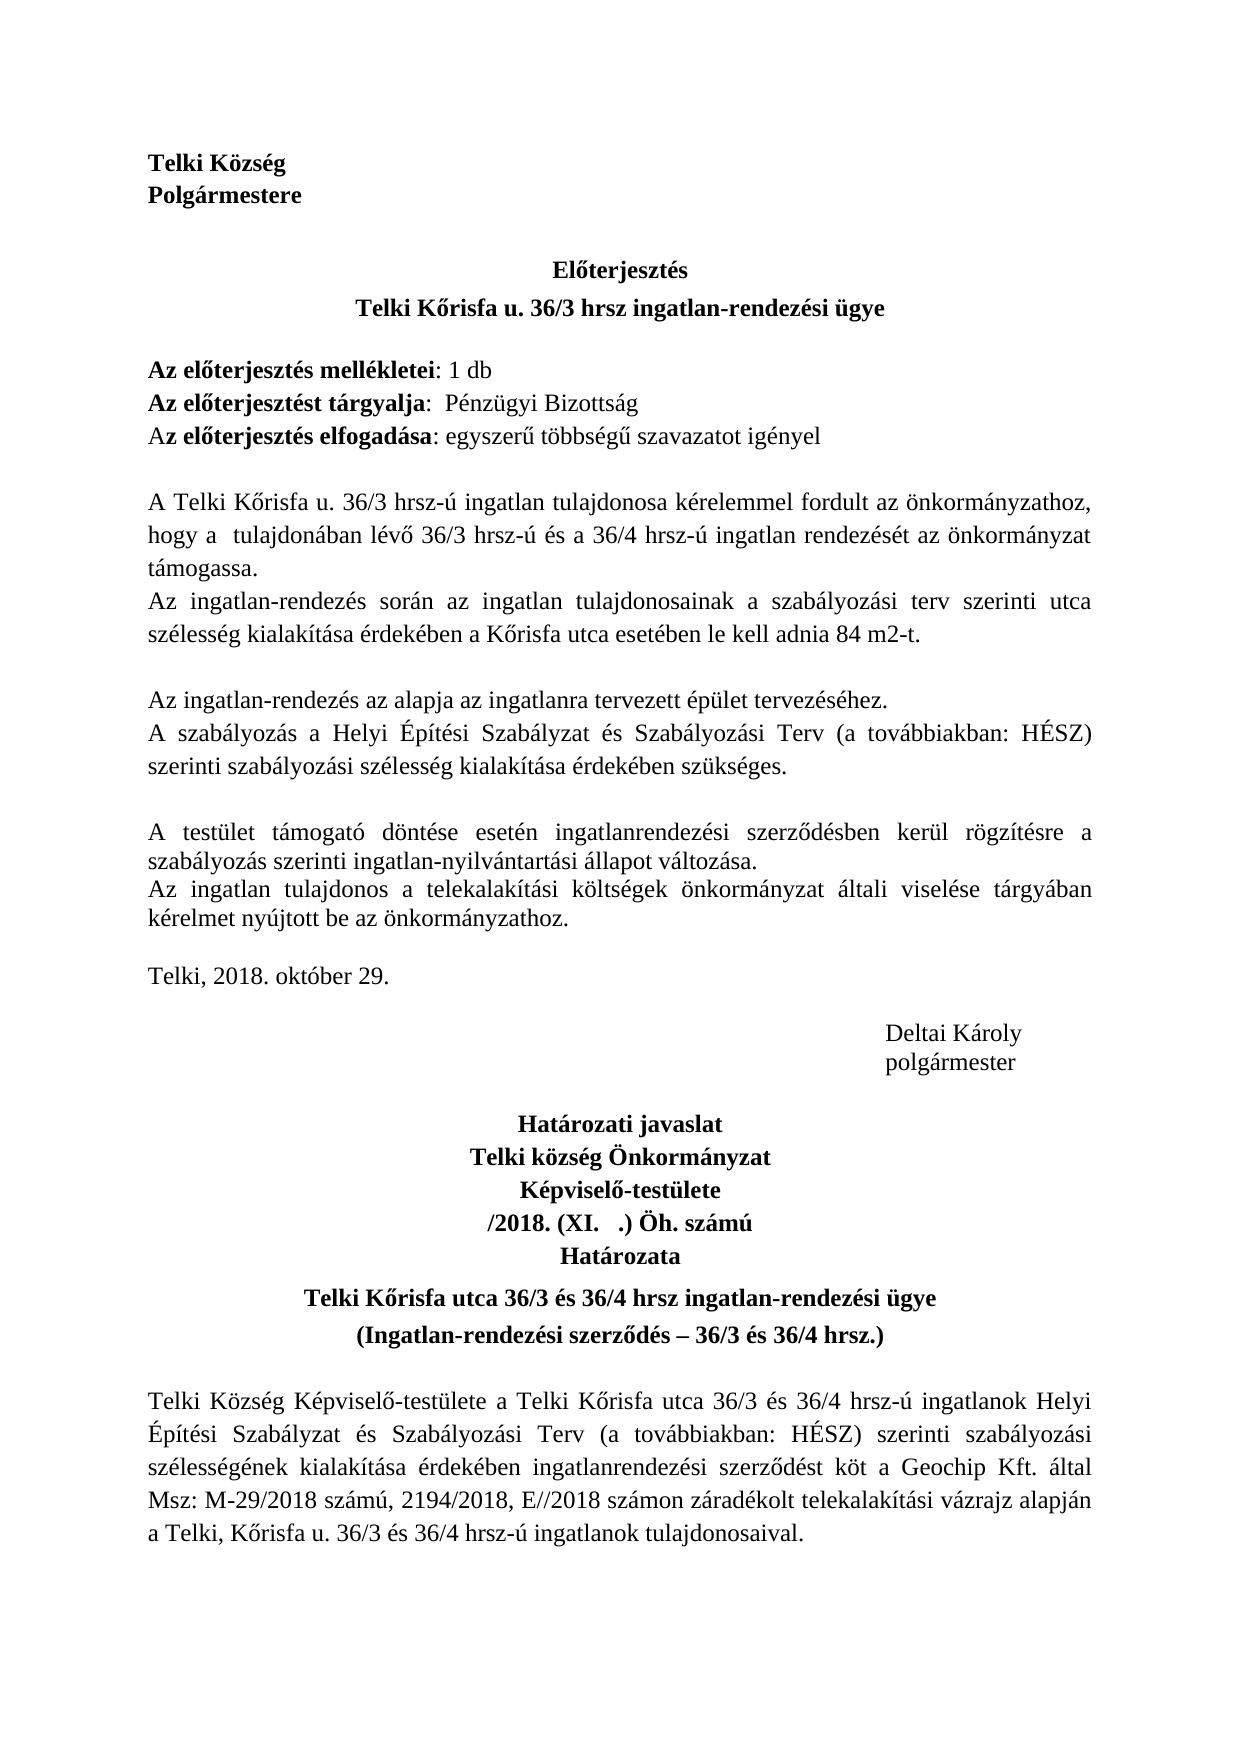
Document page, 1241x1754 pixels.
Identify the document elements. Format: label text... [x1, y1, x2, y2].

text Telki Község Képviselő-testülete a Telki Kőrisfa utca 36/3 és 36/4 hrsz-ú ingatlanok Helyi Építési Szabályzat és Szabályozási Terv (a továbbiakban: HÉSZ) szerinti szabályozási szélességének kialakítása érdekében ingatlanrendezési szerződést köt a Geochip Kft. által Msz: M-29/2018 számú, 2194/2018, E//2018 számon záradékolt telekalakítási vázrajz alapján a Telki, Kőrisfa u. 36/3 és 36/4 hrsz-ú ingatlanok tulajdonosaival. [148, 1386, 1093, 1547]
text Az előterjesztés mellékletei: 1 db [148, 355, 1093, 383]
text Határozata [148, 1241, 1093, 1269]
text Az ingatlan tulajdonos a telekalakítási költségek önkormányzat általi viselése tárgyában kérelmet nyújtott be az önkormányzathoz. [148, 874, 1093, 932]
text Telki Kőrisfa u. 36/3 hrsz ingatlan-rendezési ügye [148, 284, 1093, 322]
text Képviselő-testülete [148, 1175, 1093, 1203]
text /2018. (XI. .) Öh. számú [148, 1208, 1093, 1237]
text Az előterjesztés elfogadása: egyszerű többségű szavazatot igényel [148, 421, 1093, 449]
text Az előterjesztést tárgyalja: Pénzügyi Bizottság [148, 388, 1093, 416]
text A testület támogató döntése esetén ingatlanrendezési szerződésben kerül rögzítésre a szabályozás szerinti ingatlan-nyilvántartási állapot változása. [148, 817, 1093, 874]
text A Telki Kőrisfa u. 36/3 hrsz-ú ingatlan tulajdonosa kérelemmel fordult az önkormányzathoz, hogy a tulajdonában lévő 36/3 hrsz-ú és a 36/4 hrsz-ú ingatlan rendezését az önkormányzat támogassa. [148, 487, 1093, 582]
text Telki Kőrisfa utca 36/3 és 36/4 hrsz ingatlan-rendezési ügye [148, 1274, 1093, 1311]
text A szabályozás a Helyi Építési Szabályzat és Szabályozási Terv (a továbbiakban: HÉSZ) szerinti szabályozási szélesség kialakítása érdekében szükséges. [148, 718, 1093, 780]
text Határozati javaslat [148, 1109, 1093, 1137]
text Előterjesztés [148, 247, 1093, 284]
text polgármester [148, 1047, 1093, 1076]
text Telki Község [148, 148, 1093, 176]
text Telki, 2018. október 29. [148, 961, 1093, 989]
text Deltai Károly [148, 1018, 1093, 1047]
text Polgármestere [148, 181, 1093, 209]
text Az ingatlan-rendezés során az ingatlan tulajdonosainak a szabályozási terv szerinti utca szélesség kialakítása érdekében a Kőrisfa utca esetében le kell adnia 84 m2-t. [148, 586, 1093, 648]
text Az ingatlan-rendezés az alapja az ingatlanra tervezett épület tervezéséhez. [148, 685, 1093, 714]
text (Ingatlan-rendezési szerződés – 36/3 és 36/4 hrsz.) [148, 1311, 1093, 1349]
text Telki község Önkormányzat [148, 1142, 1093, 1171]
